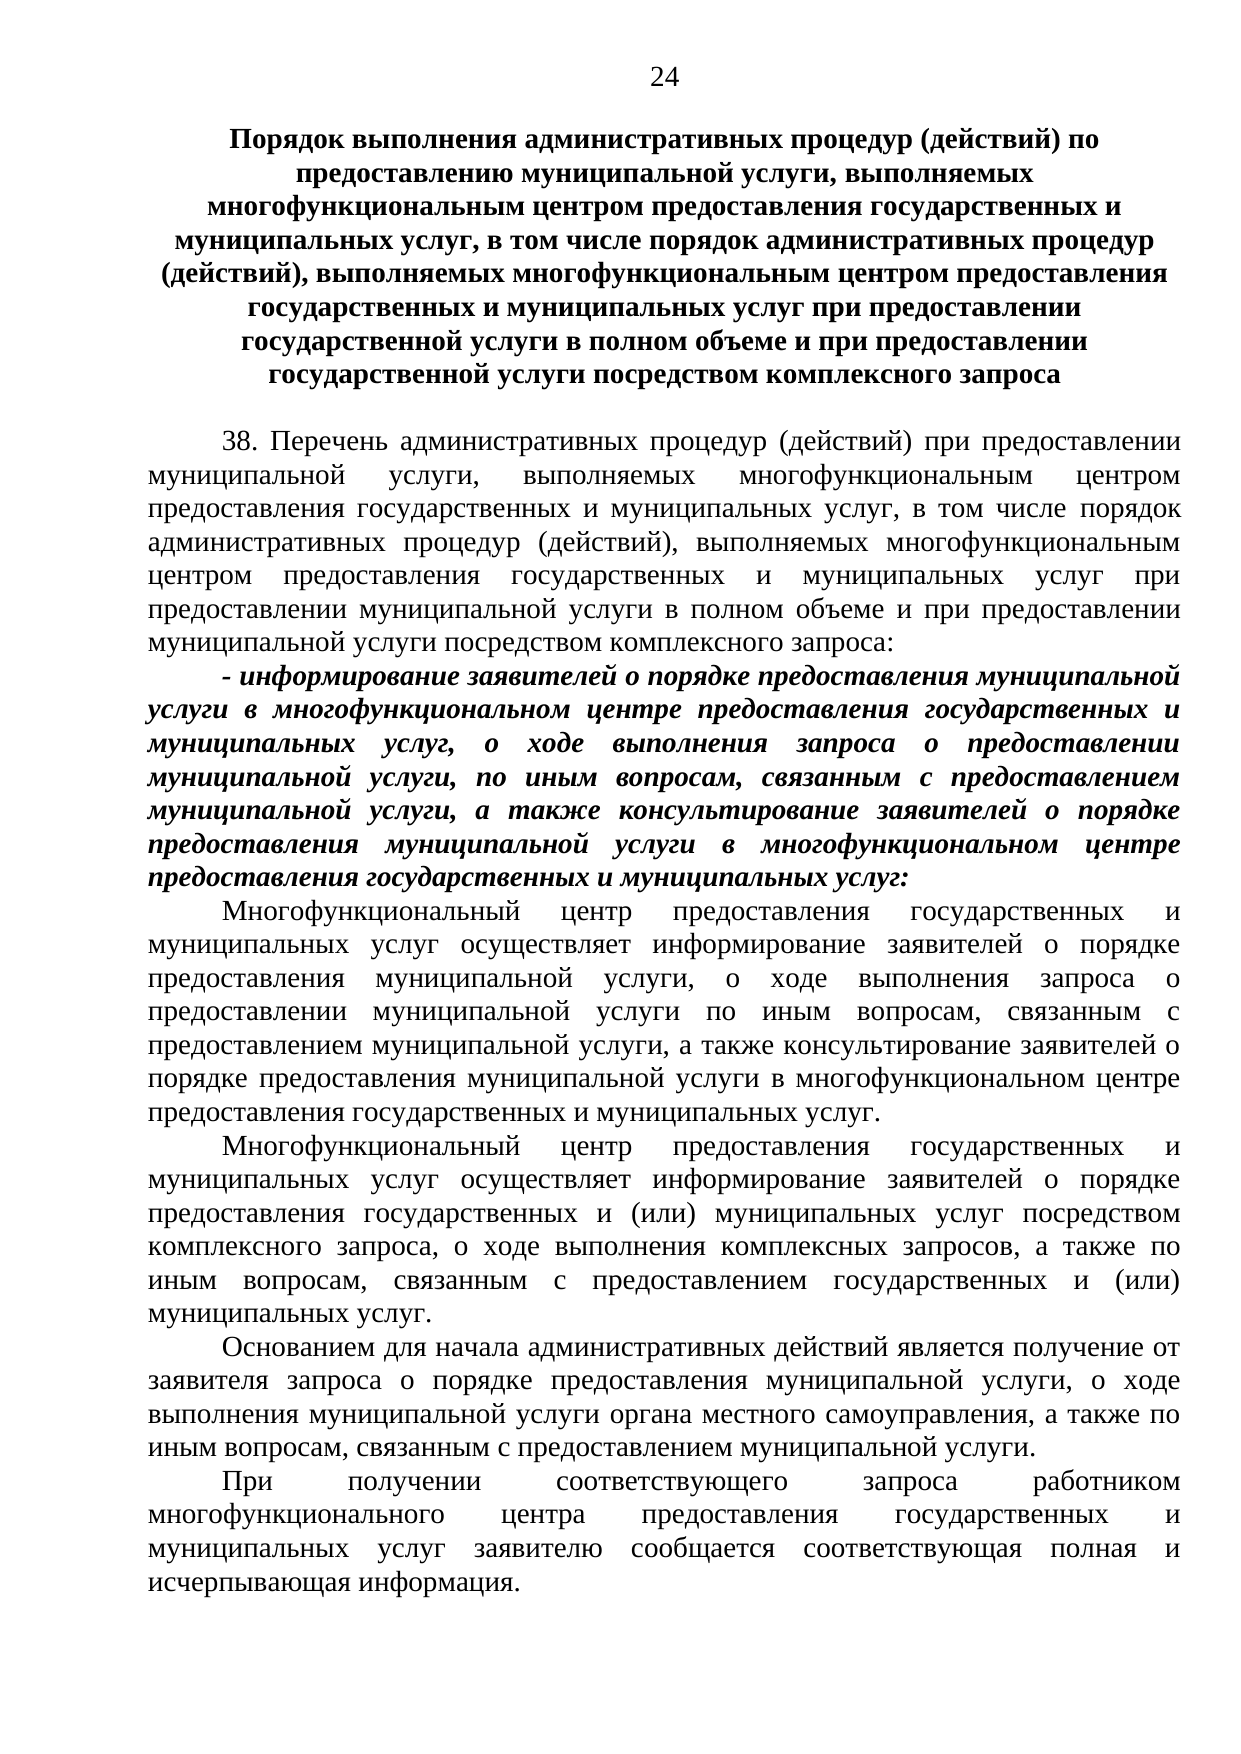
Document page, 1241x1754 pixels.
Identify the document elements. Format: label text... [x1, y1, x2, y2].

text - информирование заявителей о порядке предоставления муниципальной услуги в многофункциональном центре предоставления государственных и муниципальных услуг, о ходе выполнения запроса о предоставлении муниципальной услуги, по иным вопросам, связанным с предоставлением муниципальной услуги, а также консультирование заявителей о порядке предоставления муниципальной услуги в многофункциональном центре предоставления государственных и муниципальных услуг: [148, 658, 1181, 893]
text 38. Перечень административных процедур (действий) при предоставлении муниципальной услуги, выполняемых многофункциональным центром предоставления государственных и муниципальных услуг, в том числе порядок административных процедур (действий), выполняемых многофункциональным центром предоставления государственных и муниципальных услуг при предоставлении муниципальной услуги в полном объеме и при предоставлении муниципальной услуги посредством комплексного запроса: [148, 423, 1181, 658]
text Многофункциональный центр предоставления государственных и муниципальных услуг осуществляет информирование заявителей о порядке предоставления муниципальной услуги, о ходе выполнения запроса о предоставлении муниципальной услуги по иным вопросам, связанным с предоставлением муниципальной услуги, а также консультирование заявителей о порядке предоставления муниципальной услуги в многофункциональном центре предоставления государственных и муниципальных услуг. [148, 893, 1181, 1128]
text Порядок выполнения административных процедур (действий) по предоставлению муниципальной услуги, выполняемых многофункциональным центром предоставления государственных и муниципальных услуг, в том числе порядок административных процедур (действий), выполняемых многофункциональным центром предоставления государственных и муниципальных услуг при предоставлении государственной услуги в полном объеме и при предоставлении государственной услуги посредством комплексного запроса [148, 121, 1181, 390]
text Основанием для начала административных действий является получение от заявителя запроса о порядке предоставления муниципальной услуги, о ходе выполнения муниципальной услуги органа местного самоуправления, а также по иным вопросам, связанным с предоставлением муниципальной услуги. [148, 1329, 1181, 1463]
text Многофункциональный центр предоставления государственных и муниципальных услуг осуществляет информирование заявителей о порядке предоставления государственных и (или) муниципальных услуг посредством комплексного запроса, о ходе выполнения комплексных запросов, а также по иным вопросам, связанным с предоставлением государственных и (или) муниципальных услуг. [148, 1128, 1181, 1329]
text При получении соответствующего запроса работником многофункционального центра предоставления государственных и муниципальных услуг заявителю сообщается соответствующая полная и исчерпывающая информация. [148, 1463, 1181, 1597]
